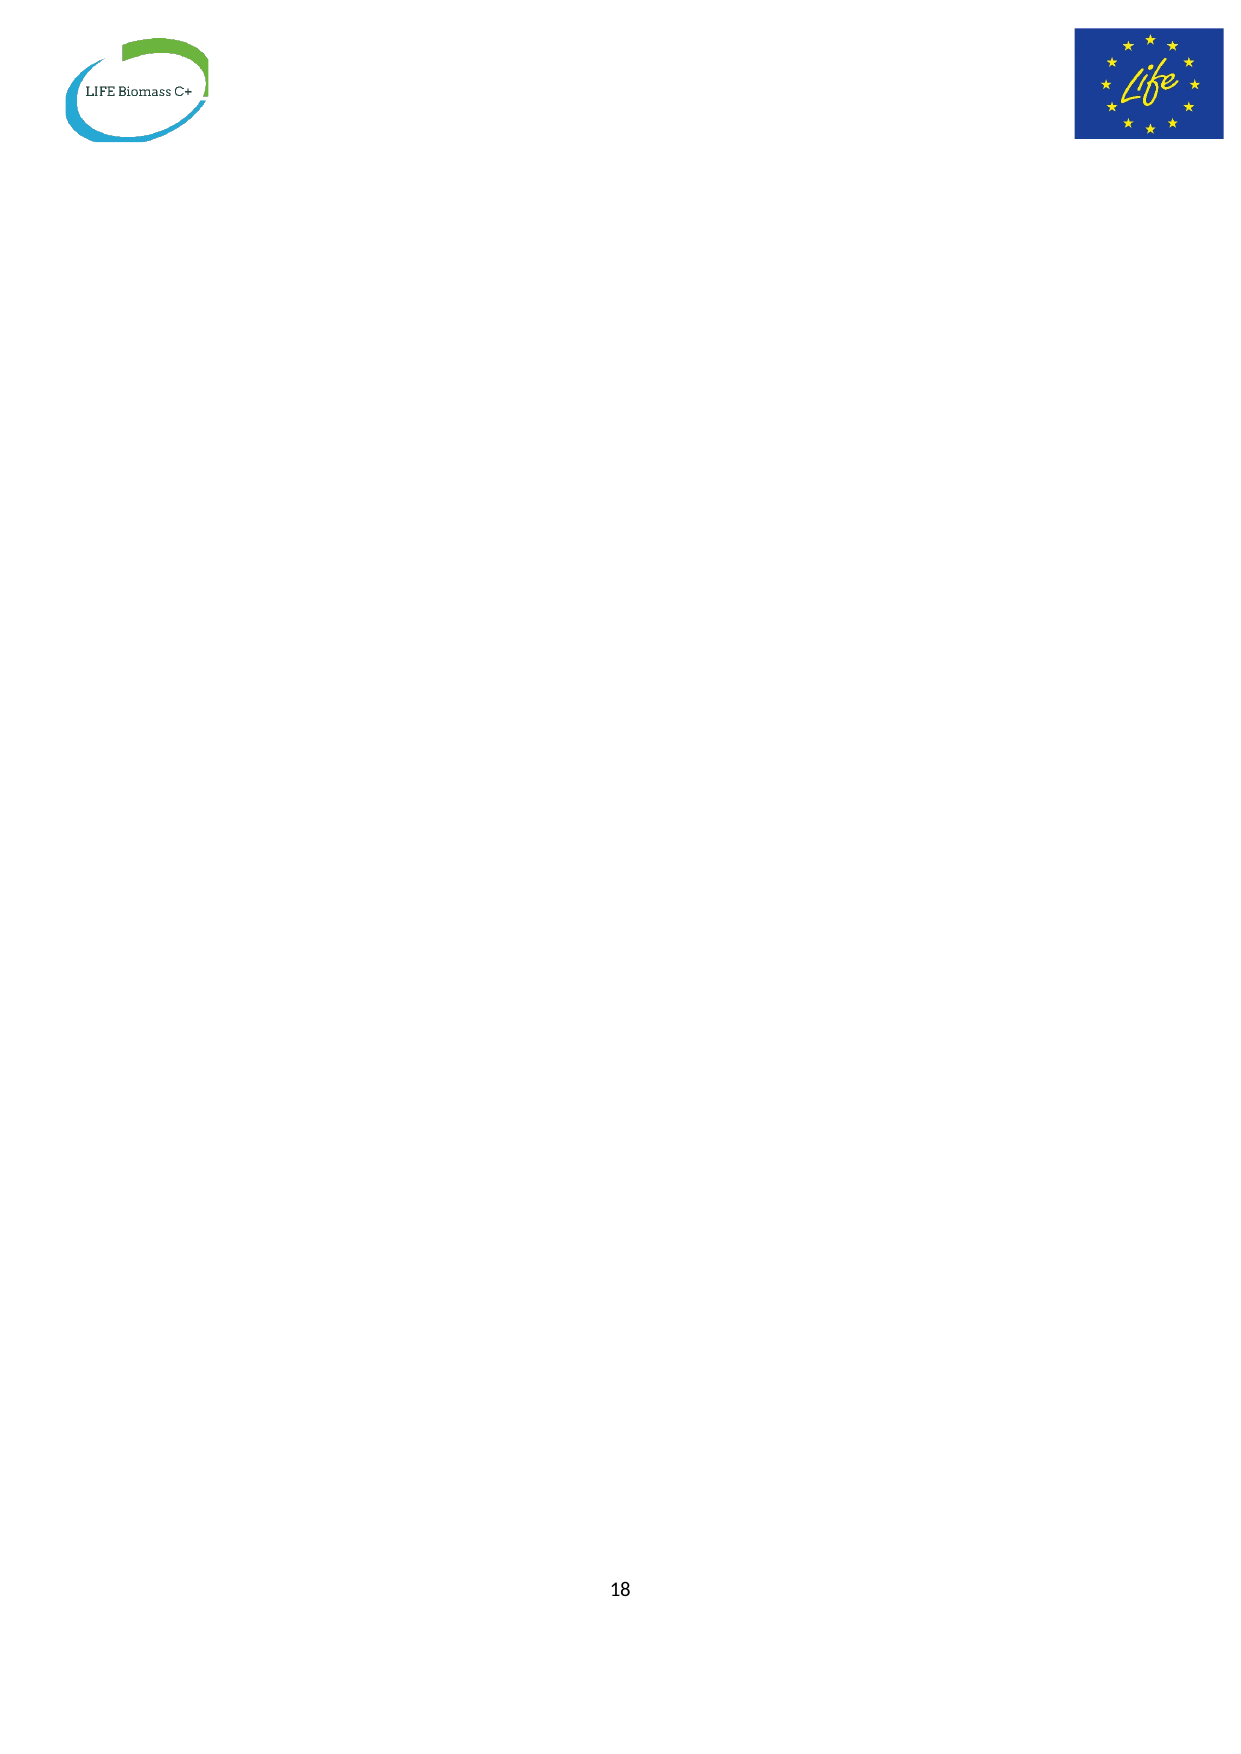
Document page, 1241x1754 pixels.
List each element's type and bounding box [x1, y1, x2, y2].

picture [64, 38, 208, 141]
picture [1073, 28, 1224, 138]
